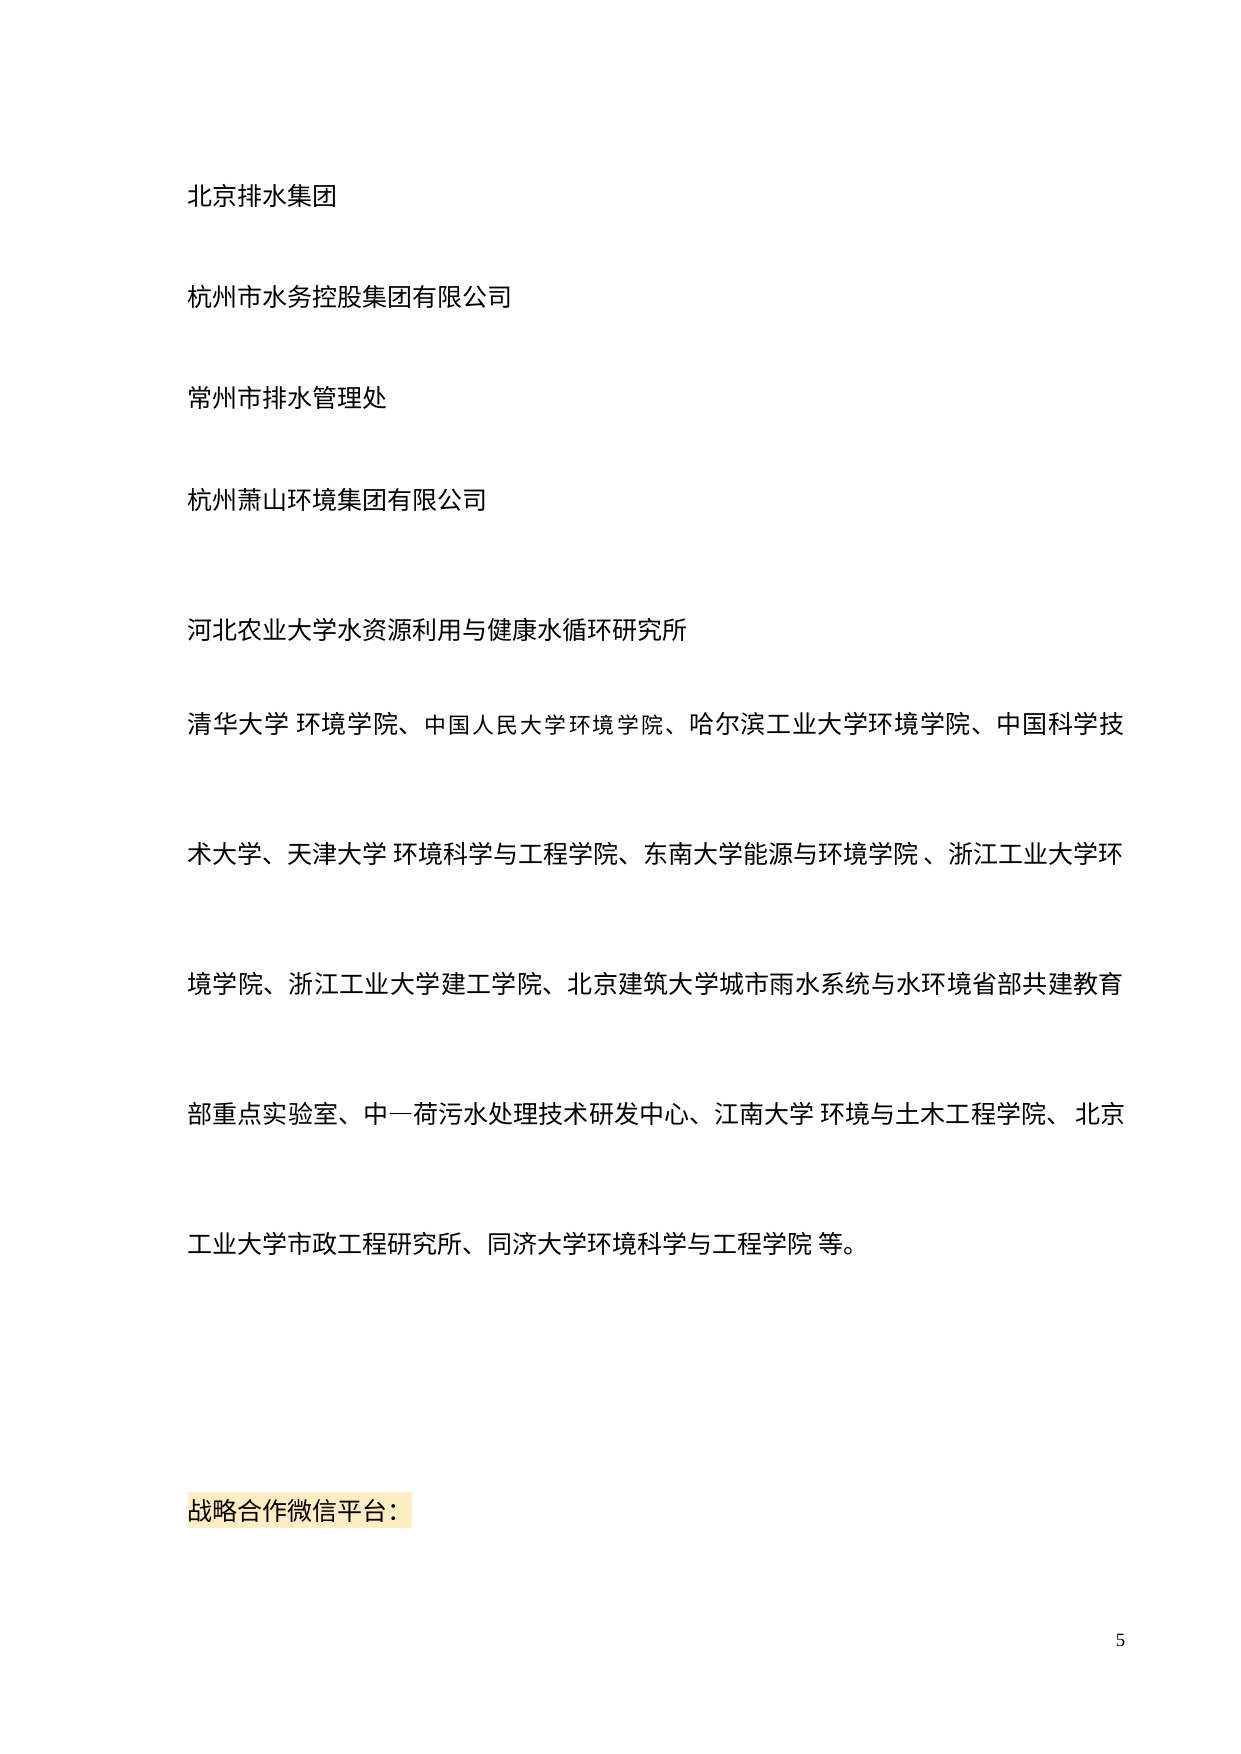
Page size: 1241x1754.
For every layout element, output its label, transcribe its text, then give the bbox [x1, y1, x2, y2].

text 杭州萧山环境集团有限公司 [187, 466, 1125, 531]
text 北京排水集团 [187, 162, 1125, 227]
text 杭州市水务控股集团有限公司 [187, 263, 1125, 328]
text 河北农业大学水资源利用与健康水循环研究所 [187, 596, 1125, 661]
text 常州市排水管理处 [187, 364, 1125, 429]
text 清华大学 环境学院、中国人民大学环境学院、哈尔滨工业大学环境学院、中国科学技术大学、天津大学 环境科学与工程学院、东南大学能源与环境学院 、浙江工业大学环境学院、浙江工业大学建工学院、北京建筑大学城市雨水系统与水环境省部共建教育部重点实验室、中—荷污水处理技术研发中心、江南大学 环境与土木工程学院、北京工业大学市政工程研究所、同济大学环境科学与工程学院 等。 [187, 690, 1125, 1275]
text 战略合作微信平台： [187, 1477, 1125, 1542]
